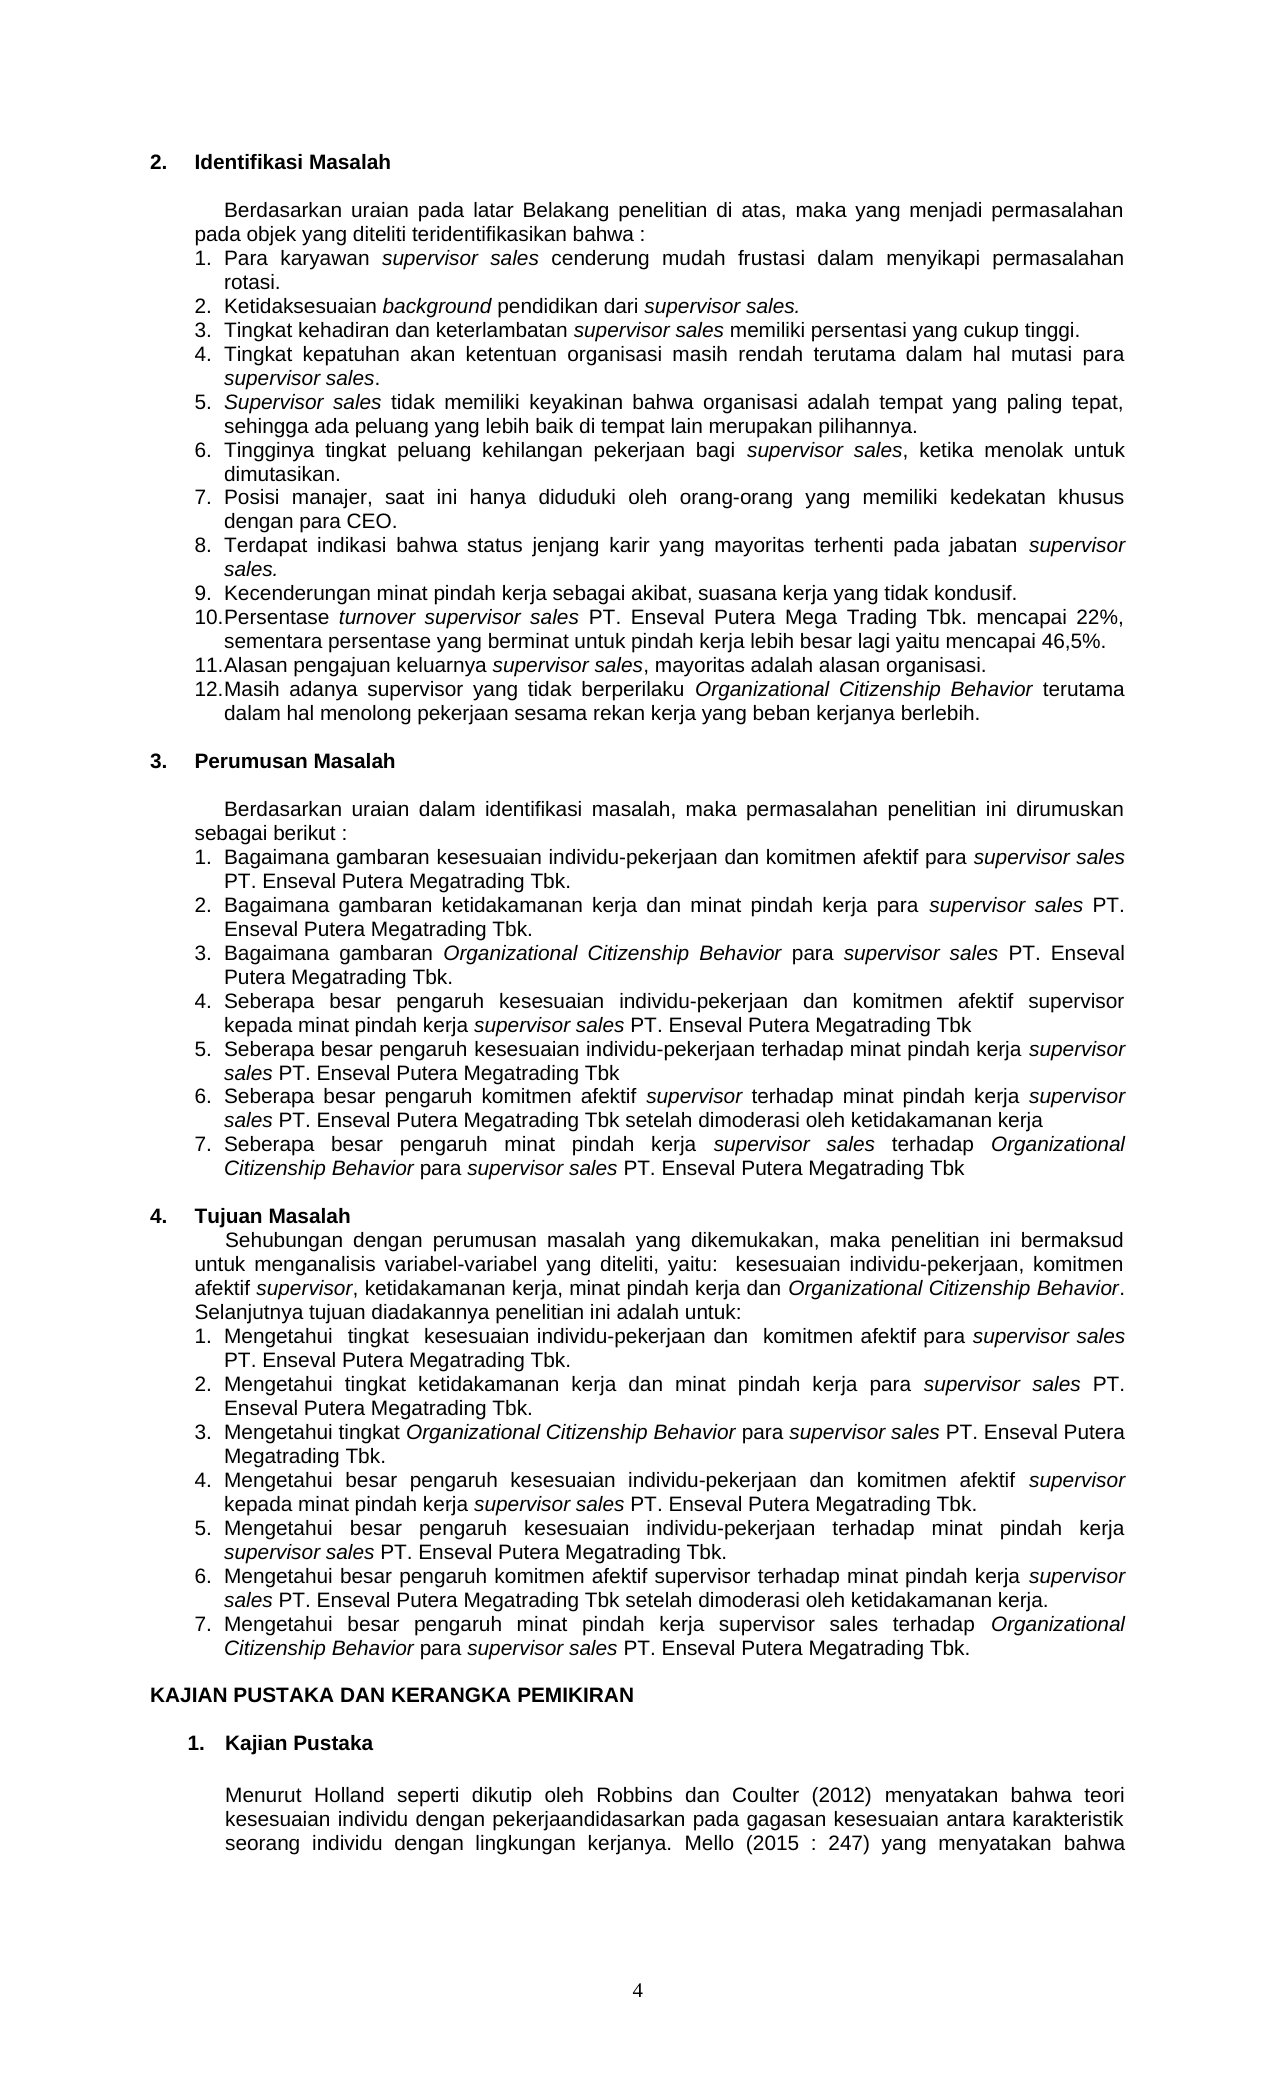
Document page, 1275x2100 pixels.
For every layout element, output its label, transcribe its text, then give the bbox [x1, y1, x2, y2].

title Seberapa besar pengaruh minat pindah kerja supervisor sales terhadap Organizational Citizenship Behavior para supervisor sales PT. Enseval Putera Megatrading Tbk [194, 1132, 1125, 1180]
list Tingkat kehadiran dan keterlambatan supervisor sales memiliki persentasi yang cukup tinggi. [194, 318, 1125, 342]
list Ketidaksesuaian background pendidikan dari supervisor sales. [194, 294, 1125, 318]
title Seberapa besar pengaruh komitmen afektif supervisor terhadap minat pindah kerja supervisor sales PT. Enseval Putera Megatrading Tbk setelah dimoderasi oleh ketidakamanan kerja [194, 1084, 1125, 1132]
list Tingkat kepatuhan akan ketentuan organisasi masih rendah terutama dalam hal mutasi para supervisor sales. [194, 342, 1125, 389]
title Bagaimana gambaran kesesuaian individu-pekerjaan dan komitmen afektif para supervisor sales PT. Enseval Putera Megatrading Tbk. [194, 845, 1125, 893]
list Kajian Pustaka [187, 1731, 1125, 1755]
list Identifikasi Masalah [150, 150, 1125, 174]
list Perumusan Masalah [150, 749, 1125, 773]
list Posisi manajer, saat ini hanya diduduki oleh orang-orang yang memiliki kedekatan khusus dengan para CEO. [194, 485, 1125, 533]
title Mengetahui besar pengaruh komitmen afektif supervisor terhadap minat pindah kerja supervisor sales PT. Enseval Putera Megatrading Tbk setelah dimoderasi oleh ketidakamanan kerja. [194, 1563, 1125, 1611]
list Tingginya tingkat peluang kehilangan pekerjaan bagi supervisor sales, ketika menolak untuk dimutasikan. [194, 437, 1125, 485]
list Supervisor sales tidak memiliki keyakinan bahwa organisasi adalah tempat yang paling tepat, sehingga ada peluang yang lebih baik di tempat lain merupakan pilihannya. [194, 389, 1125, 437]
text Berdasarkan uraian dalam identifikasi masalah, maka permasalahan penelitian ini dirumuskan sebagai berikut : [194, 797, 1125, 845]
title Seberapa besar pengaruh kesesuaian individu-pekerjaan dan komitmen afektif supervisor kepada minat pindah kerja supervisor sales PT. Enseval Putera Megatrading Tbk [194, 988, 1125, 1036]
list Para karyawan supervisor sales cenderung mudah frustasi dalam menyikapi permasalahan rotasi. [194, 246, 1125, 294]
list Persentase turnover supervisor sales PT. Enseval Putera Mega Trading Tbk. mencapai 22%, sementara persentase yang berminat untuk pindah kerja lebih besar lagi yaitu mencapai 46,5%. [194, 605, 1125, 653]
list Tujuan Masalah [150, 1204, 1125, 1228]
subtitle KAJIAN PUSTAKA DAN KERANGKA PEMIKIRAN [150, 1683, 1125, 1707]
title Bagaimana gambaran Organizational Citizenship Behavior para supervisor sales PT. Enseval Putera Megatrading Tbk. [194, 941, 1125, 988]
list Terdapat indikasi bahwa status jenjang karir yang mayoritas terhenti pada jabatan supervisor sales. [194, 533, 1125, 581]
list Alasan pengajuan keluarnya supervisor sales, mayoritas adalah alasan organisasi. [194, 653, 1125, 677]
title Mengetahui tingkat Organizational Citizenship Behavior para supervisor sales PT. Enseval Putera Megatrading Tbk. [194, 1420, 1125, 1468]
title Mengetahui tingkat kesesuaian individu-pekerjaan dan komitmen afektif para supervisor sales PT. Enseval Putera Megatrading Tbk. [194, 1324, 1125, 1372]
text Berdasarkan uraian pada latar Belakang penelitian di atas, maka yang menjadi permasalahan pada objek yang diteliti teridentifikasikan bahwa : [194, 198, 1125, 246]
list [225, 1783, 1125, 1854]
text Sehubungan dengan perumusan masalah yang dikemukakan, maka penelitian ini bermaksud untuk menganalisis variabel-variabel yang diteliti, yaitu: kesesuaian individu-pekerjaan, komitmen afektif supervisor, ketidakamanan kerja, minat pindah kerja dan Organizational Citizenship Behavior. Selanjutnya tujuan diadakannya penelitian ini adalah untuk: [194, 1228, 1125, 1324]
title Seberapa besar pengaruh kesesuaian individu-pekerjaan terhadap minat pindah kerja supervisor sales PT. Enseval Putera Megatrading Tbk [194, 1036, 1125, 1084]
title Mengetahui tingkat ketidakamanan kerja dan minat pindah kerja para supervisor sales PT. Enseval Putera Megatrading Tbk. [194, 1372, 1125, 1420]
list Masih adanya supervisor yang tidak berperilaku Organizational Citizenship Behavior terutama dalam hal menolong pekerjaan sesama rekan kerja yang beban kerjanya berlebih. [194, 677, 1125, 725]
list Kecenderungan minat pindah kerja sebagai akibat, suasana kerja yang tidak kondusif. [194, 581, 1125, 605]
title Mengetahui besar pengaruh kesesuaian individu-pekerjaan dan komitmen afektif supervisor kepada minat pindah kerja supervisor sales PT. Enseval Putera Megatrading Tbk. [194, 1468, 1125, 1516]
title Bagaimana gambaran ketidakamanan kerja dan minat pindah kerja para supervisor sales PT. Enseval Putera Megatrading Tbk. [194, 893, 1125, 941]
title Mengetahui besar pengaruh minat pindah kerja supervisor sales terhadap Organizational Citizenship Behavior para supervisor sales PT. Enseval Putera Megatrading Tbk. [194, 1611, 1125, 1659]
title Mengetahui besar pengaruh kesesuaian individu-pekerjaan terhadap minat pindah kerja supervisor sales PT. Enseval Putera Megatrading Tbk. [194, 1516, 1125, 1563]
